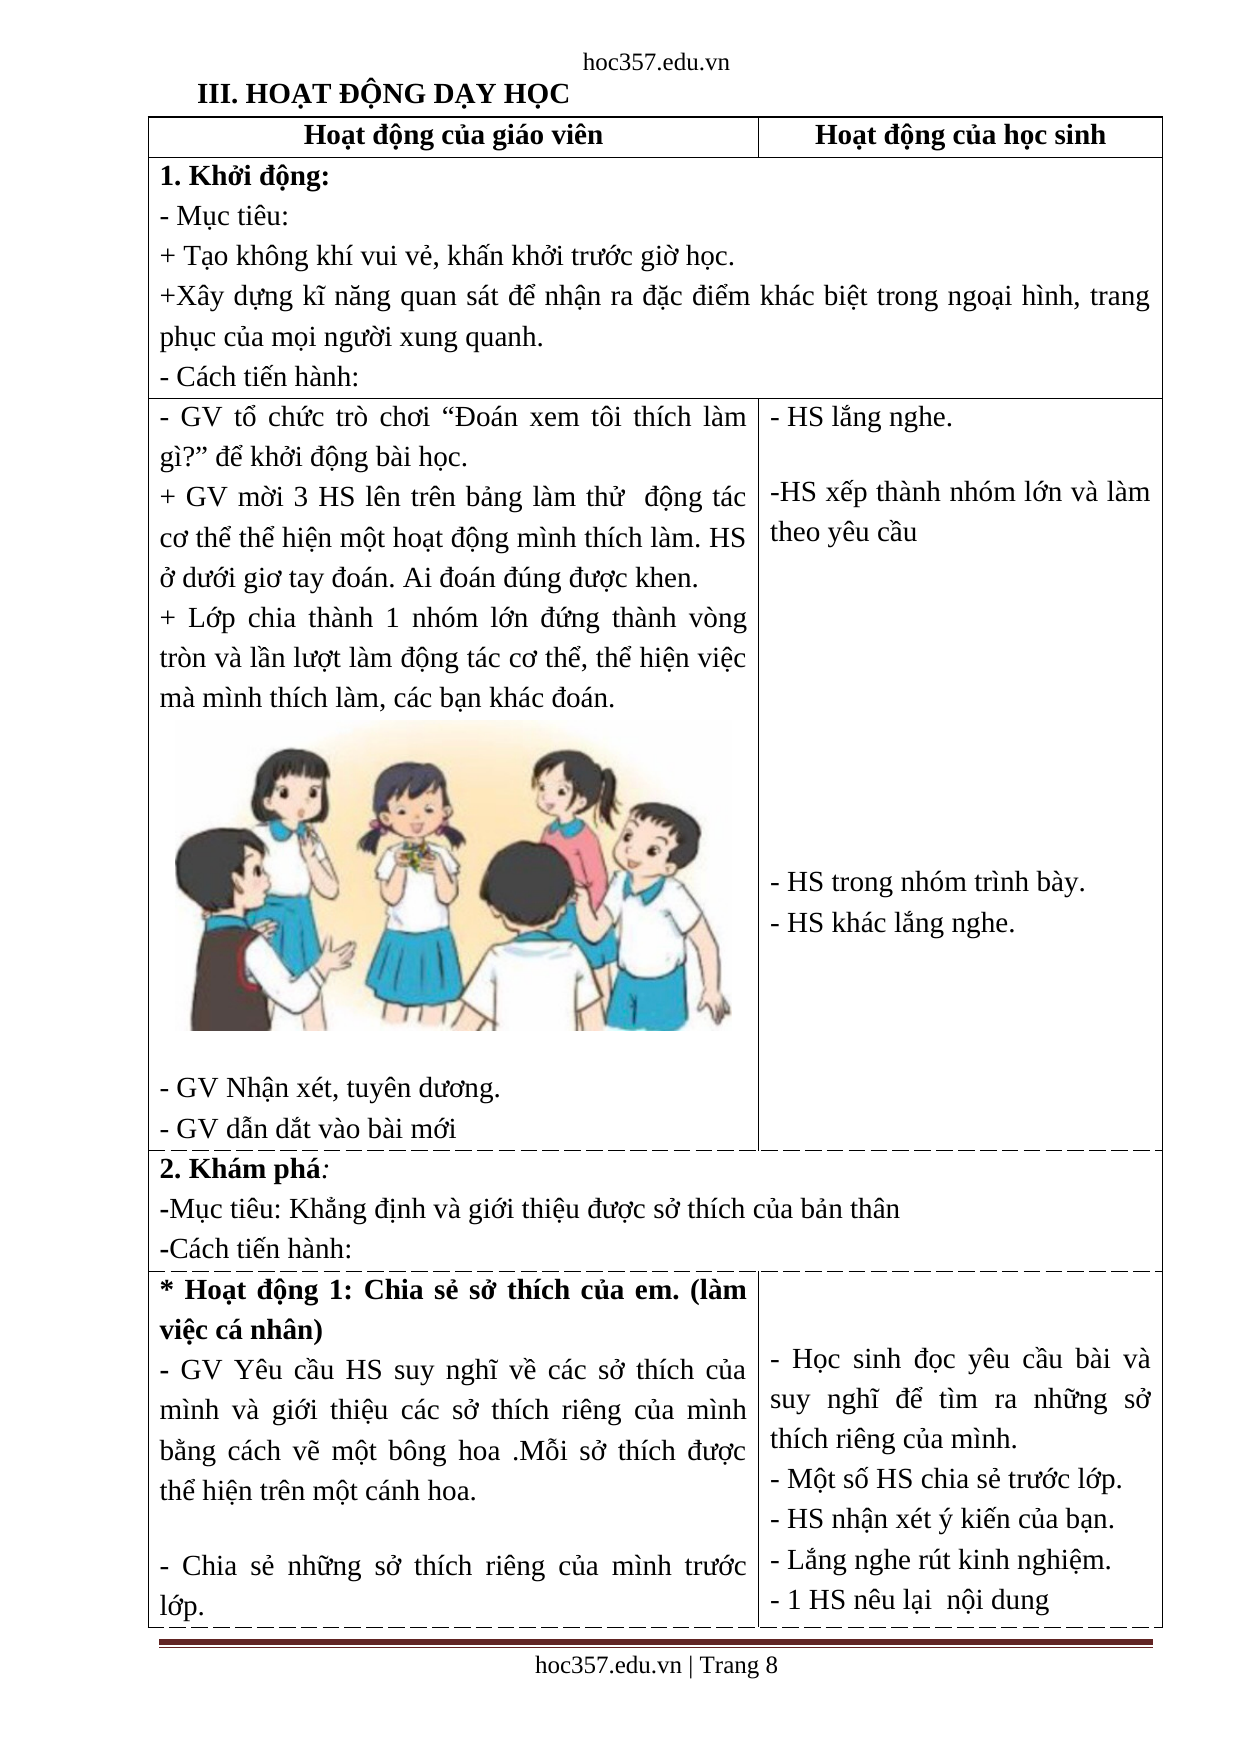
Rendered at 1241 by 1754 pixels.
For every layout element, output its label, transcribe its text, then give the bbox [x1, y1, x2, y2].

table_cell - GV tổ chức trò chơi “Đoán xem tôi thích làm gì?” để khởi động bài học. + GV mời 3 HS lên trên bảng làm thử động tác cơ thể thể hiện một hoạt động mình thích làm. HS ở dưới giơ tay đoán. Ai đoán đúng được khen. + Lớp chia thành 1 nhóm lớn đứng thành vòng tròn và lần lượt làm động tác cơ thể, thể hiện việc mà mình thích làm, các bạn khác đoán. - GV Nhận xét, tuyên dương. - GV dẫn dắt vào bài mới [149, 399, 758, 1150]
table_header Hoạt động của giáo viên [149, 118, 758, 157]
table_cell 2. Khám phá: -Mục tiêu: Khẳng định và giới thiệu được sở thích của bản thân -Cách tiến hành: [149, 1150, 1162, 1271]
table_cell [149, 1271, 758, 1627]
text III. HOẠT ĐỘNG DẠY HỌC [159, 76, 1153, 110]
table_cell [759, 1271, 1162, 1627]
table_cell 1. Khởi động: - Mục tiêu: + Tạo không khí vui vẻ, khấn khởi trước giờ học. +Xây dựng kĩ năng quan sát để nhận ra đặc điểm khác biệt trong ngoại hình, trang phục của mọi người xung quanh. - Cách tiến hành: [149, 158, 1162, 398]
picture [175, 720, 732, 1031]
table_cell - HS lắng nghe. -HS xếp thành nhóm lớn và làm theo yêu cầu - HS trong nhóm trình bày. - HS khác lắng nghe. [759, 399, 1162, 1150]
table_header Hoạt động của học sinh [759, 118, 1162, 157]
